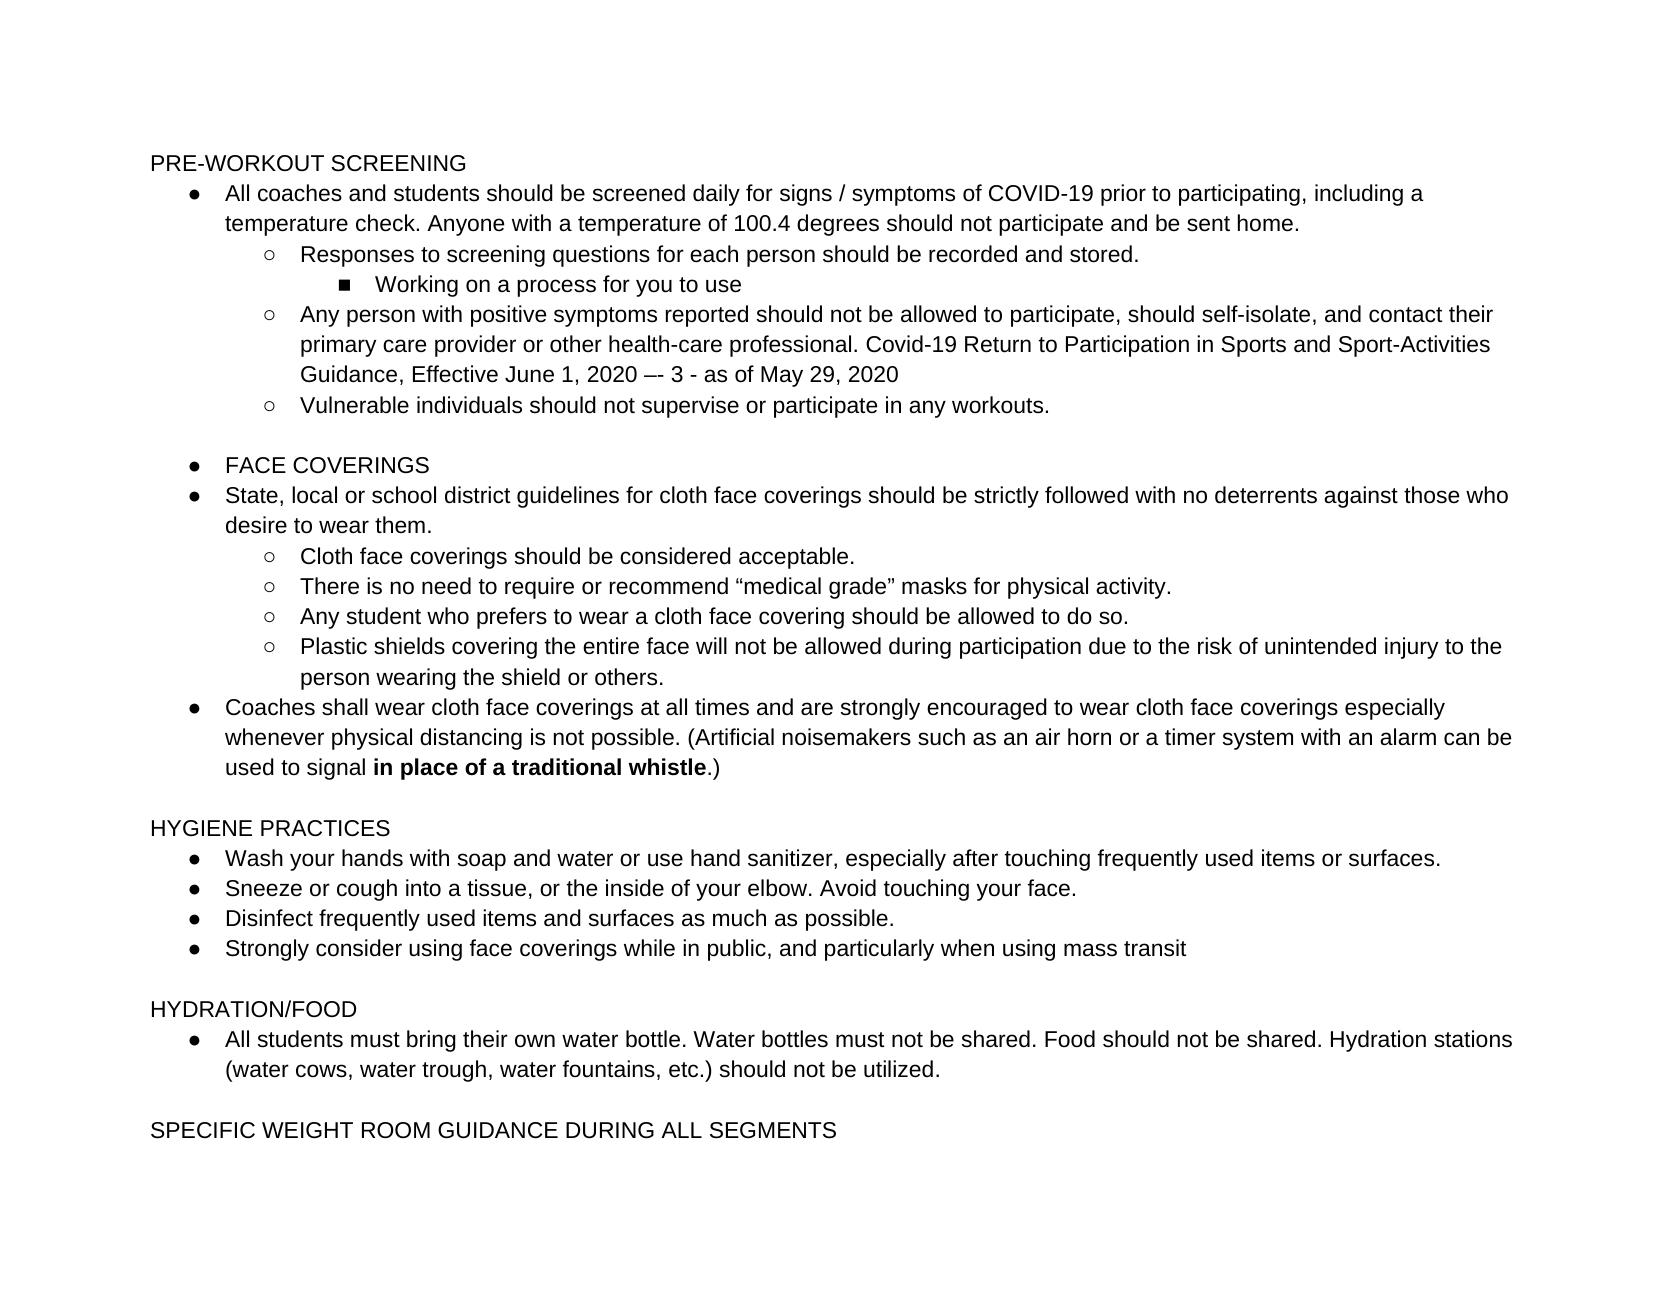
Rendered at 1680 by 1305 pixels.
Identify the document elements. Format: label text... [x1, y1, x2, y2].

text SPECIFIC WEIGHT ROOM GUIDANCE DURING ALL SEGMENTS [150, 1117, 1529, 1143]
list FACE COVERINGS [187, 452, 1529, 478]
list Working on a process for you to use [337, 271, 1529, 297]
text HYDRATION/FOOD [150, 996, 1529, 1022]
list Plastic shields covering the entire face will not be allowed during participation due to the risk of unintended injury to the person wearing the shield or others. [262, 633, 1529, 690]
list Any student who prefers to wear a cloth face covering should be allowed to do so. [262, 603, 1529, 629]
list Coaches shall wear cloth face coverings at all times and are strongly encouraged to wear cloth face coverings especially whenever physical distancing is not possible. (Artificial noisemakers such as an air horn or a timer system with an alarm can be used to signal in place of a traditional whistle.) [187, 694, 1529, 781]
list Wash your hands with soap and water or use hand sanitizer, especially after touching frequently used items or surfaces. [187, 845, 1529, 871]
list Responses to screening questions for each person should be recorded and stored. [262, 241, 1529, 267]
text HYGIENE PRACTICES [150, 814, 1529, 841]
list There is no need to require or recommend “medical grade” masks for physical activity. [262, 573, 1529, 599]
list Vulnerable individuals should not supervise or participate in any workouts. [262, 392, 1529, 418]
list Strongly consider using face coverings while in public, and particularly when using mass transit [187, 935, 1529, 962]
list Any person with positive symptoms reported should not be allowed to participate, should self-isolate, and contact their primary care provider or other health-care professional. Covid-19 Return to Participation in Sports and Sport-Activities Guidance, Effective June 1, 2020 –- 3 - as of May 29, 2020 [262, 301, 1529, 388]
list All students must bring their own water bottle. Water bottles must not be shared. Food should not be shared. Hydration stations (water cows, water trough, water fountains, etc.) should not be utilized. [187, 1026, 1529, 1083]
text PRE-WORKOUT SCREENING [150, 150, 1529, 176]
list State, local or school district guidelines for cloth face coverings should be strictly followed with no deterrents against those who desire to wear them. [187, 482, 1529, 539]
list Sneeze or cough into a tissue, or the inside of your elbow. Avoid touching your face. [187, 875, 1529, 901]
list Cloth face coverings should be considered acceptable. [262, 543, 1529, 569]
list Disinfect frequently used items and surfaces as much as possible. [187, 905, 1529, 932]
list All coaches and students should be screened daily for signs / symptoms of COVID-19 prior to participating, including a temperature check. Anyone with a temperature of 100.4 degrees should not participate and be sent home. [187, 180, 1529, 237]
